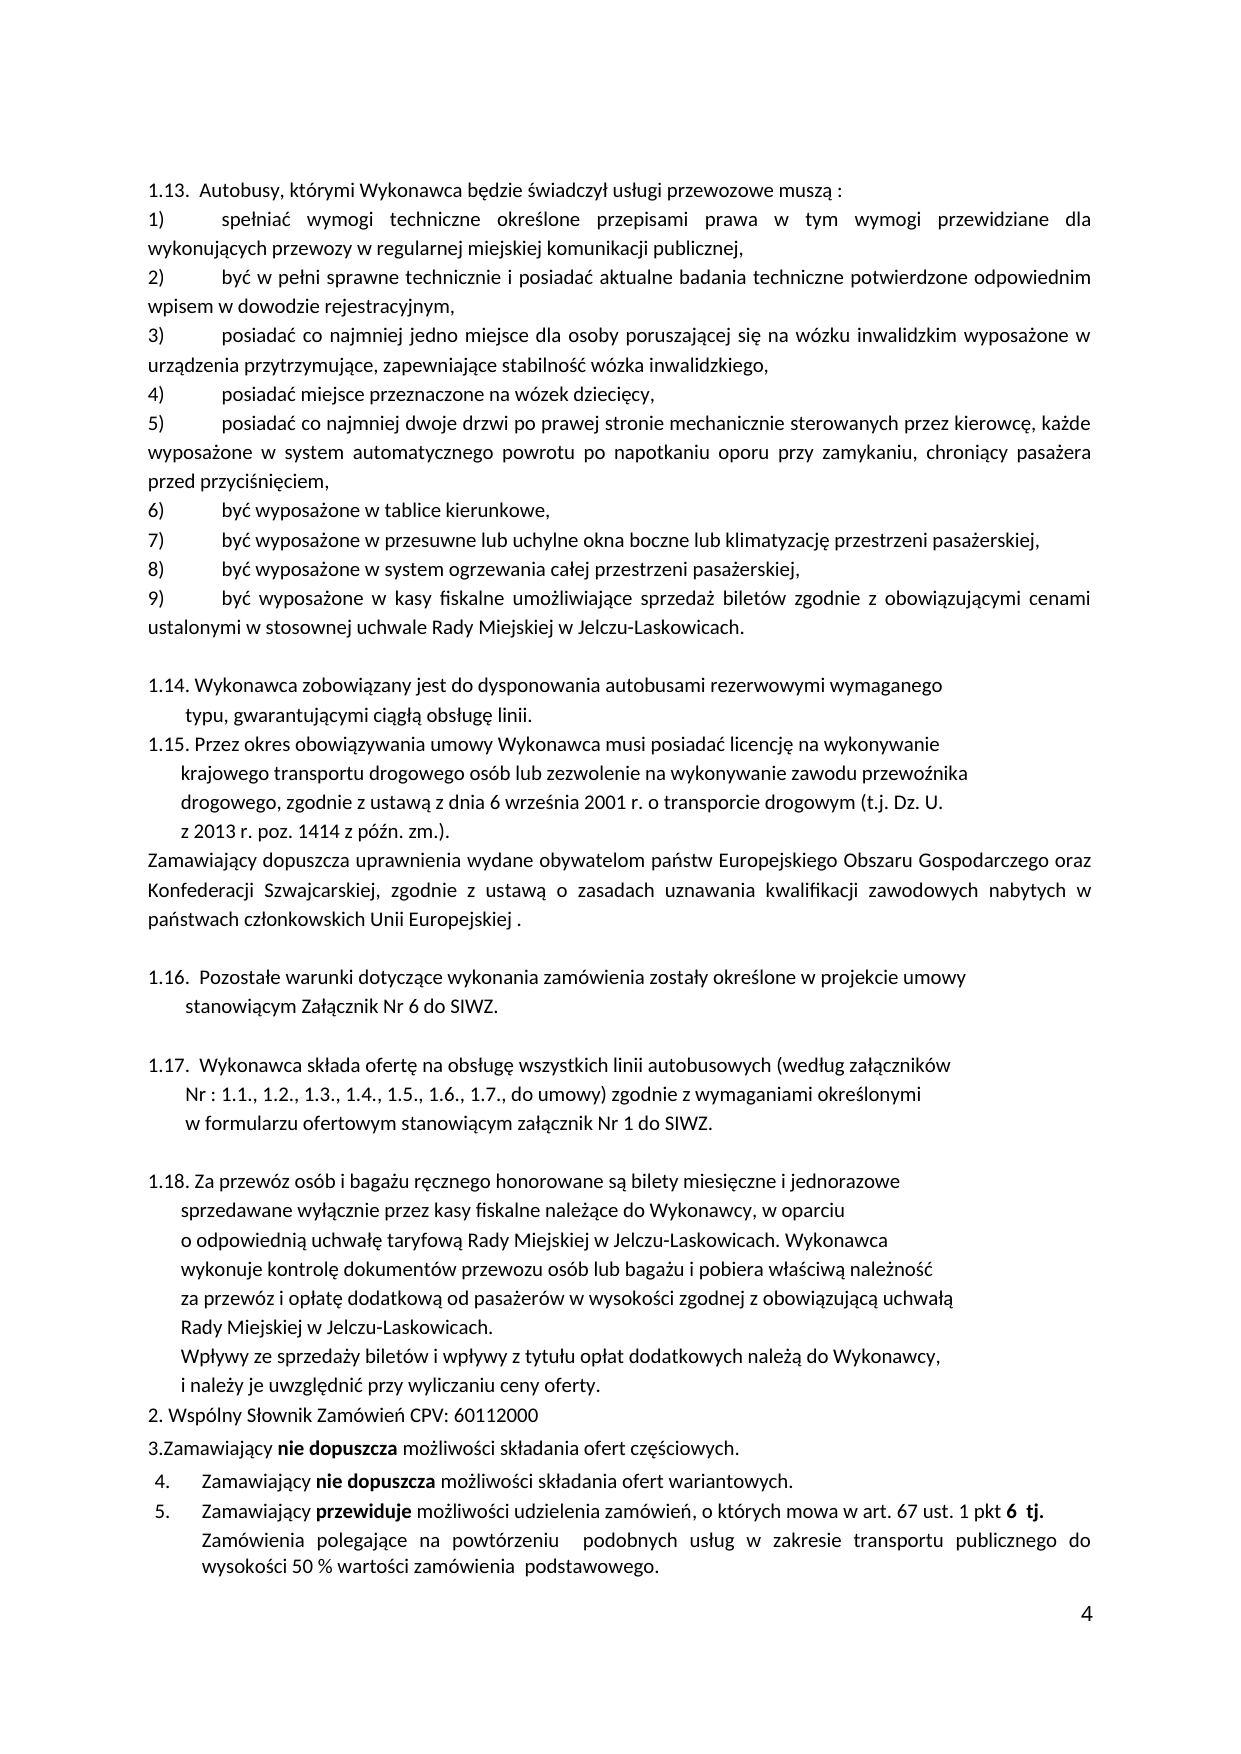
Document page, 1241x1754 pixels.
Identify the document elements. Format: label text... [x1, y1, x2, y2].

text stanowiącym Załącznik Nr 6 do SIWZ. [148, 993, 1093, 1019]
text o odpowiednią uchwałę taryfową Rady Miejskiej w Jelczu-Laskowicach. Wykonawca [148, 1227, 1093, 1252]
text 1.15. Przez okres obowiązywania umowy Wykonawca musi posiadać licencję na wykonywanie [148, 731, 1093, 756]
text 1.13. Autobusy, którymi Wykonawca będzie świadczył usługi przewozowe muszą : [148, 177, 1093, 202]
text typu, gwarantującymi ciągłą obsługę linii. [148, 702, 1093, 727]
text 1.14. Wykonawca zobowiązany jest do dysponowania autobusami rezerwowymi wymaganego [148, 673, 1093, 698]
list Zamówienia polegające na powtórzeniu podobnych usług w zakresie transportu publicznego do wysokości 50 % wartości zamówienia podstawowego. [202, 1528, 1093, 1578]
text wykonuje kontrolę dokumentów przewozu osób lub bagażu i pobiera właściwą należność [148, 1256, 1093, 1281]
text i należy je uwzględnić przy wyliczaniu ceny oferty. [148, 1373, 1093, 1398]
text 8) być wyposażone w system ogrzewania całej przestrzeni pasażerskiej, [148, 556, 1093, 581]
text Zamawiający dopuszcza uprawnienia wydane obywatelom państw Europejskiego Obszaru Gospodarczego oraz Konfederacji Szwajcarskiej, zgodnie z ustawą o zasadach uznawania kwalifikacji zawodowych nabytych w państwach członkowskich Unii Europejskiej . [148, 848, 1093, 931]
text drogowego, zgodnie z ustawą z dnia 6 września 2001 r. o transporcie drogowym (t.j. Dz. U. [148, 789, 1093, 815]
text 3) posiadać co najmniej jedno miejsce dla osoby poruszającej się na wózku inwalidzkim wyposażone w urządzenia przytrzymujące, zapewniające stabilność wózka inwalidzkiego, [148, 323, 1093, 377]
text 2) być w pełni sprawne technicznie i posiadać aktualne badania techniczne potwierdzone odpowiednim wpisem w dowodzie rejestracyjnym, [148, 264, 1093, 319]
text 1) spełniać wymogi techniczne określone przepisami prawa w tym wymogi przewidziane dla wykonujących przewozy w regularnej miejskiej komunikacji publicznej, [148, 206, 1093, 261]
text 2. Wspólny Słownik Zamówień CPV: 60112000 [148, 1402, 1093, 1427]
text 5) posiadać co najmniej dwoje drzwi po prawej stronie mechanicznie sterowanych przez kierowcę, każde wyposażone w system automatycznego powrotu po napotkaniu oporu przy zamykaniu, chroniący pasażera przed przyciśnięciem, [148, 410, 1093, 494]
text 3.Zamawiający nie dopuszcza możliwości składania ofert częściowych. [148, 1435, 1093, 1461]
list Zamawiający przewiduje możliwości udzielenia zamówień, o których mowa w art. 67 ust. 1 pkt 6 tj. [154, 1498, 1093, 1523]
text sprzedawane wyłącznie przez kasy fiskalne należące do Wykonawcy, w oparciu [148, 1198, 1093, 1223]
text z 2013 r. poz. 1414 z późn. zm.). [148, 818, 1093, 844]
text 4) posiadać miejsce przeznaczone na wózek dziecięcy, [148, 381, 1093, 406]
text 1.17. Wykonawca składa ofertę na obsługę wszystkich linii autobusowych (według załączników [148, 1052, 1093, 1077]
text za przewóz i opłatę dodatkową od pasażerów w wysokości zgodnej z obowiązującą uchwałą [148, 1285, 1093, 1311]
text Rady Miejskiej w Jelczu-Laskowicach. [148, 1314, 1093, 1340]
text 1.18. Za przewóz osób i bagażu ręcznego honorowane są bilety miesięczne i jednorazowe [148, 1168, 1093, 1194]
text 1.16. Pozostałe warunki dotyczące wykonania zamówienia zostały określone w projekcie umowy [148, 964, 1093, 990]
text 9) być wyposażone w kasy fiskalne umożliwiające sprzedaż biletów zgodnie z obowiązującymi cenami ustalonymi w stosownej uchwale Rady Miejskiej w Jelczu-Laskowicach. [148, 585, 1093, 640]
text w formularzu ofertowym stanowiącym załącznik Nr 1 do SIWZ. [148, 1110, 1093, 1136]
text 6) być wyposażone w tablice kierunkowe, [148, 498, 1093, 523]
text krajowego transportu drogowego osób lub zezwolenie na wykonywanie zawodu przewoźnika [148, 760, 1093, 786]
text Nr : 1.1., 1.2., 1.3., 1.4., 1.5., 1.6., 1.7., do umowy) zgodnie z wymaganiami określonymi [148, 1081, 1093, 1106]
text 7) być wyposażone w przesuwne lub uchylne okna boczne lub klimatyzację przestrzeni pasażerskiej, [148, 527, 1093, 552]
list Zamawiający nie dopuszcza możliwości składania ofert wariantowych. [154, 1468, 1093, 1494]
text Wpływy ze sprzedaży biletów i wpływy z tytułu opłat dodatkowych należą do Wykonawcy, [148, 1343, 1093, 1369]
